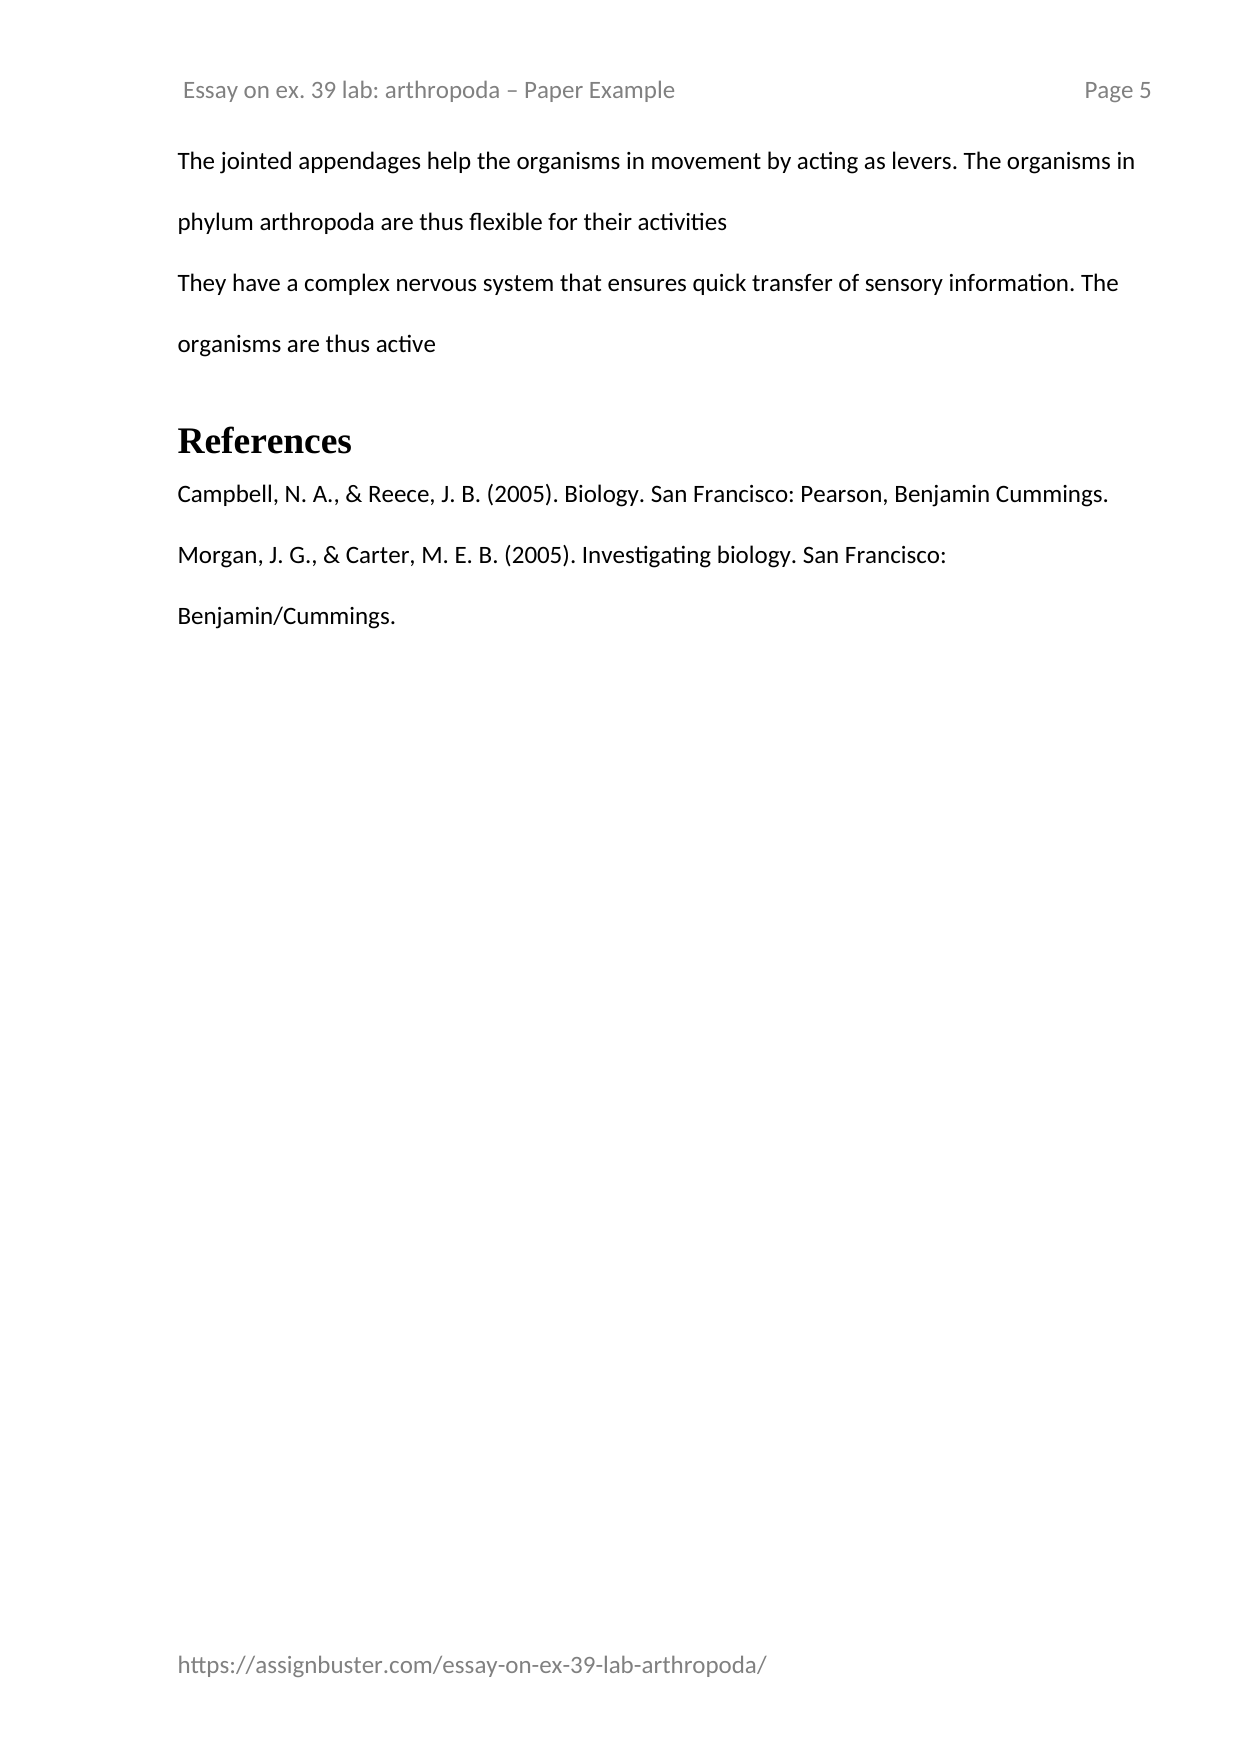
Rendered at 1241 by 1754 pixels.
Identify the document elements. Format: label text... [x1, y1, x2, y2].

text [177, 145, 1152, 359]
text Campbell, N. A., & Reece, J. B. (2005). Biology. San Francisco: Pearson, Benjamin Cummings. Morgan, J. G., & Carter, M. E. B. (2005). Investigating biology. San Francisco: Benjamin/Cummings. [177, 478, 1152, 630]
subtitle References [177, 419, 1152, 462]
